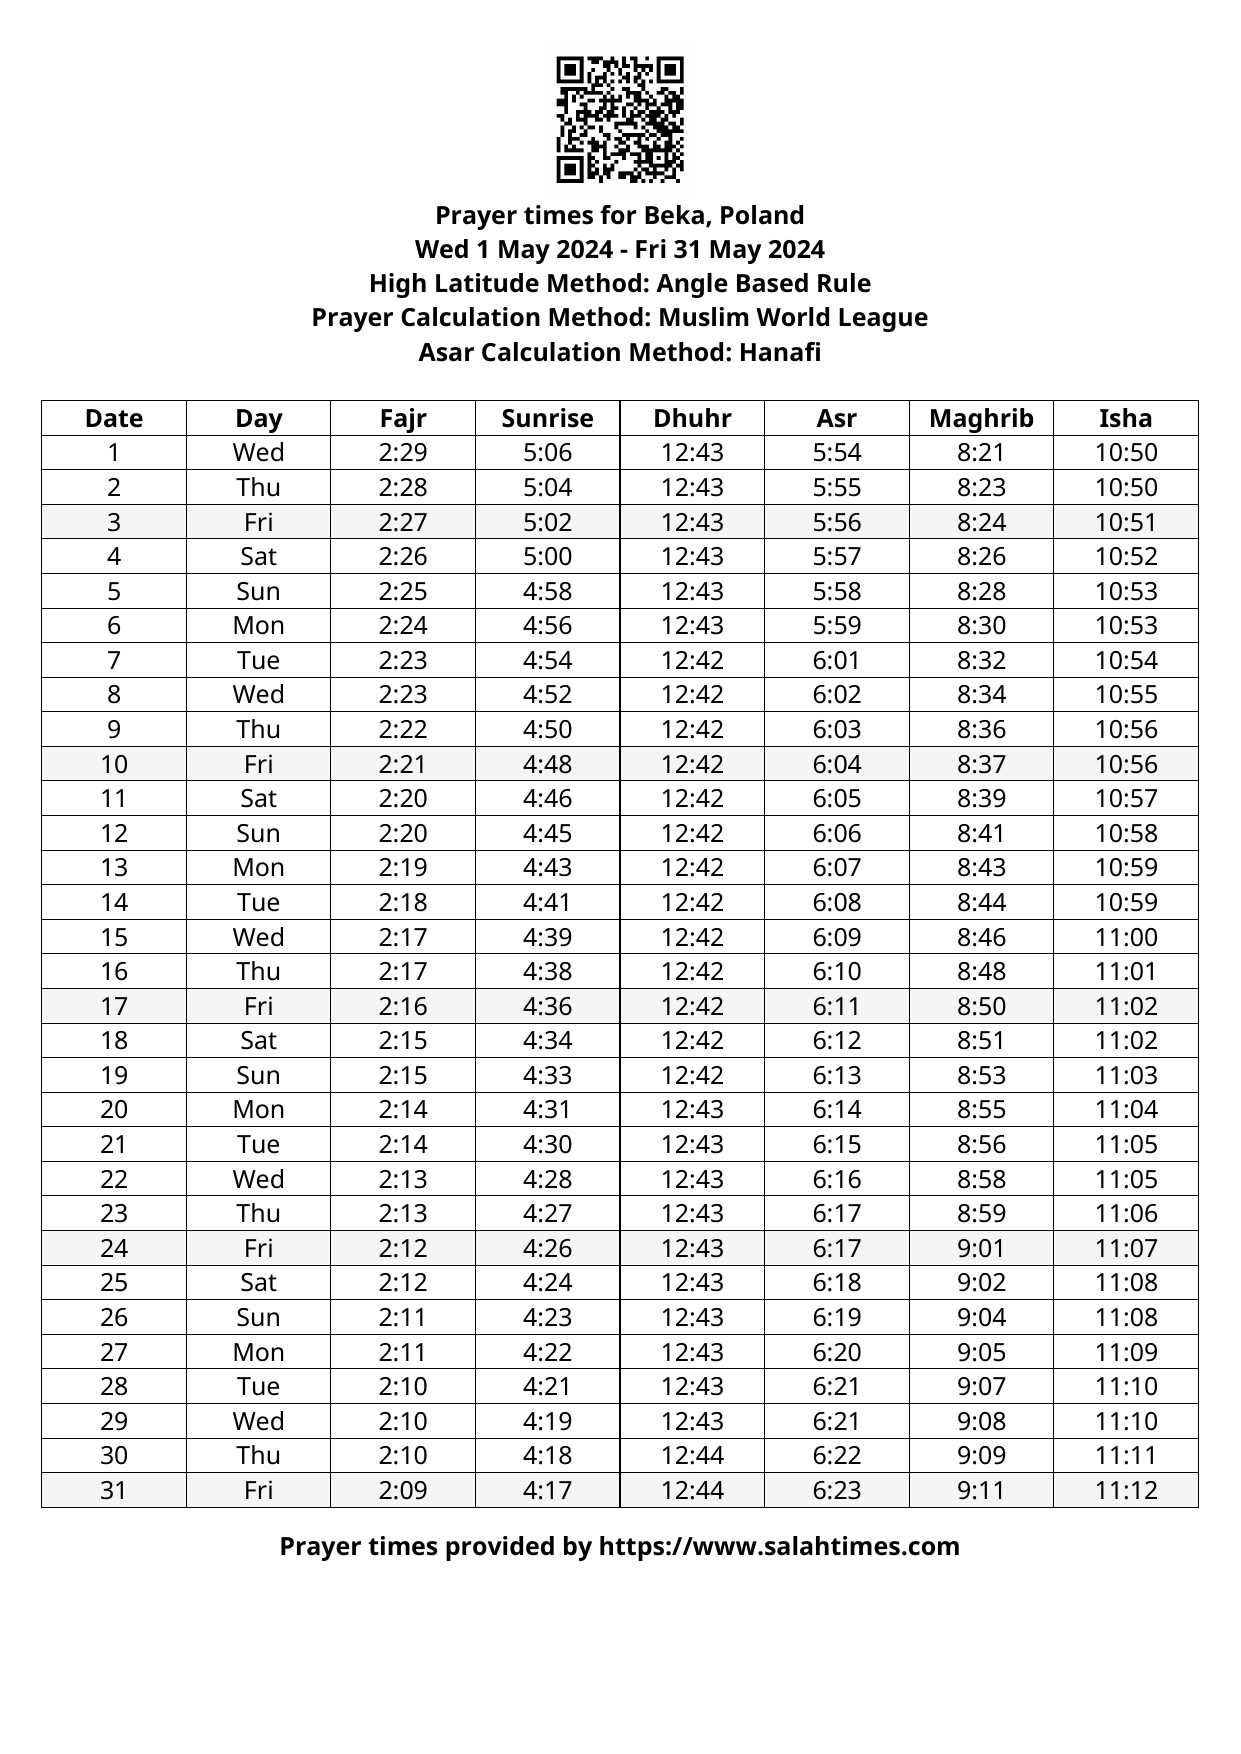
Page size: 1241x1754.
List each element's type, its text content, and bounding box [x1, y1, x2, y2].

table_cell 10:51 [1054, 505, 1198, 538]
table_cell 8:48 [910, 954, 1053, 988]
table_cell Sat [187, 1266, 330, 1299]
table_cell 2:23 [331, 678, 475, 711]
table_cell Sun [187, 816, 330, 849]
table_cell 2:16 [331, 989, 475, 1022]
table_cell Thu [187, 954, 330, 988]
table_cell 2:11 [331, 1300, 475, 1334]
table_cell 4:41 [476, 885, 619, 919]
table_cell 12 [42, 816, 186, 849]
table_cell 4:48 [476, 747, 619, 780]
table_cell 26 [42, 1300, 186, 1334]
table_cell 6 [42, 609, 186, 642]
table_cell 11:05 [1054, 1162, 1198, 1195]
table_cell 2:10 [331, 1439, 475, 1472]
table_cell 11 [42, 781, 186, 815]
table_cell 4:45 [476, 816, 619, 849]
table_cell 10:57 [1054, 781, 1198, 815]
table_cell 19 [42, 1058, 186, 1092]
table_cell 12:43 [621, 1369, 764, 1403]
table_cell 6:14 [765, 1093, 909, 1126]
table_cell 1 [42, 436, 186, 469]
table_cell 6:05 [765, 781, 909, 815]
table_cell 28 [42, 1369, 186, 1403]
table_cell 6:17 [765, 1231, 909, 1264]
table_cell 6:08 [765, 885, 909, 919]
table_cell 6:01 [765, 643, 909, 677]
table_cell 15 [42, 920, 186, 953]
table_cell 5:02 [476, 505, 619, 538]
table_cell 2:09 [331, 1473, 475, 1507]
table_cell 8:24 [910, 505, 1053, 538]
table_cell Fri [187, 505, 330, 538]
table_cell 8:43 [910, 851, 1053, 884]
table_cell 10:50 [1054, 470, 1198, 504]
table_cell 17 [42, 989, 186, 1022]
table_cell 10 [42, 747, 186, 780]
table_cell 10:58 [1054, 816, 1198, 849]
table_cell 10:54 [1054, 643, 1198, 677]
table_cell 31 [42, 1473, 186, 1507]
table_cell 8:30 [910, 609, 1053, 642]
table_cell 12:44 [621, 1473, 764, 1507]
table_cell 10:59 [1054, 885, 1198, 919]
table_cell 12:42 [621, 747, 764, 780]
table_cell 12:42 [621, 920, 764, 953]
text Asar Calculation Method: Hanafi [42, 334, 1198, 368]
table_cell Tue [187, 1369, 330, 1403]
table_cell 4:43 [476, 851, 619, 884]
table_cell 8:53 [910, 1058, 1053, 1092]
table_cell 8 [42, 678, 186, 711]
table_cell 9:08 [910, 1404, 1053, 1437]
table_cell Fri [187, 747, 330, 780]
table_cell 11:08 [1054, 1266, 1198, 1299]
table_cell 6:11 [765, 989, 909, 1022]
table_cell 29 [42, 1404, 186, 1437]
table_cell 5 [42, 574, 186, 607]
table_cell 10:53 [1054, 609, 1198, 642]
table_cell 4:31 [476, 1093, 619, 1126]
table_cell 9:02 [910, 1266, 1053, 1299]
table_cell 11:10 [1054, 1369, 1198, 1403]
table_cell 12:43 [621, 1162, 764, 1195]
table_cell 12:43 [621, 1404, 764, 1437]
table_cell 6:21 [765, 1404, 909, 1437]
table_cell Fri [187, 1231, 330, 1264]
table_cell 21 [42, 1127, 186, 1161]
table_cell 12:42 [621, 851, 764, 884]
table_cell Fri [187, 989, 330, 1022]
table_cell 4:19 [476, 1404, 619, 1437]
table_cell Mon [187, 609, 330, 642]
text High Latitude Method: Angle Based Rule [42, 266, 1198, 300]
table_cell 9:09 [910, 1439, 1053, 1472]
table_cell 8:51 [910, 1024, 1053, 1057]
table_cell 2:10 [331, 1369, 475, 1403]
table_cell 30 [42, 1439, 186, 1472]
table_cell Sun [187, 1300, 330, 1334]
table_cell 11:12 [1054, 1473, 1198, 1507]
table_cell 2:17 [331, 920, 475, 953]
table_cell Sun [187, 574, 330, 607]
table_cell 9:05 [910, 1335, 1053, 1368]
table_cell 12:42 [621, 885, 764, 919]
table_cell 11:08 [1054, 1300, 1198, 1334]
table_cell 12:43 [621, 1300, 764, 1334]
table_cell 8:44 [910, 885, 1053, 919]
table_cell 6:16 [765, 1162, 909, 1195]
table_cell 11:07 [1054, 1231, 1198, 1264]
table_cell 12:42 [621, 712, 764, 746]
table_cell 5:04 [476, 470, 619, 504]
table_cell 8:28 [910, 574, 1053, 607]
table_cell 12:43 [621, 505, 764, 538]
table_cell 2 [42, 470, 186, 504]
table_cell 6:21 [765, 1369, 909, 1403]
table_cell 11:01 [1054, 954, 1198, 988]
table_cell 8:26 [910, 539, 1053, 573]
table_cell Thu [187, 1196, 330, 1230]
table_cell 8:50 [910, 989, 1053, 1022]
table_cell 6:02 [765, 678, 909, 711]
table_cell 10:59 [1054, 851, 1198, 884]
table_cell 11:11 [1054, 1439, 1198, 1472]
table_cell 6:03 [765, 712, 909, 746]
table_header Asr [765, 401, 909, 434]
table_cell 4:46 [476, 781, 619, 815]
table_cell 5:59 [765, 609, 909, 642]
table_cell 8:41 [910, 816, 1053, 849]
table_cell 8:58 [910, 1162, 1053, 1195]
table_cell 2:24 [331, 609, 475, 642]
table_cell 9 [42, 712, 186, 746]
table_cell 5:56 [765, 505, 909, 538]
table_cell 12:42 [621, 1024, 764, 1057]
table_cell Mon [187, 851, 330, 884]
table_cell Wed [187, 1162, 330, 1195]
table_cell 8:39 [910, 781, 1053, 815]
table_cell 12:43 [621, 574, 764, 607]
table_cell 12:42 [621, 989, 764, 1022]
table_cell 4:23 [476, 1300, 619, 1334]
table_header Maghrib [910, 401, 1053, 434]
picture [542, 41, 699, 198]
table_cell 4:21 [476, 1369, 619, 1403]
table_cell 12:43 [621, 1335, 764, 1368]
table_cell 25 [42, 1266, 186, 1299]
table_cell 11:04 [1054, 1093, 1198, 1126]
table_cell 8:36 [910, 712, 1053, 746]
table_cell 4:58 [476, 574, 619, 607]
table_cell 4:28 [476, 1162, 619, 1195]
table_cell 2:22 [331, 712, 475, 746]
table_cell 12:42 [621, 954, 764, 988]
text Prayer times for Beka, Poland [42, 198, 1198, 232]
table_cell 8:46 [910, 920, 1053, 953]
table_cell 6:07 [765, 851, 909, 884]
table_cell 8:32 [910, 643, 1053, 677]
table_cell 2:13 [331, 1162, 475, 1195]
table_cell 24 [42, 1231, 186, 1264]
table_cell 2:13 [331, 1196, 475, 1230]
table_cell Wed [187, 678, 330, 711]
table_cell 6:04 [765, 747, 909, 780]
table_cell 12:44 [621, 1439, 764, 1472]
table_cell 4:18 [476, 1439, 619, 1472]
table_cell 2:19 [331, 851, 475, 884]
table_cell 12:42 [621, 781, 764, 815]
table_cell 11:02 [1054, 989, 1198, 1022]
table_cell 8:55 [910, 1093, 1053, 1126]
table_cell 5:58 [765, 574, 909, 607]
table_cell 12:43 [621, 470, 764, 504]
table_cell 2:26 [331, 539, 475, 573]
table_cell Wed [187, 436, 330, 469]
table_cell Thu [187, 1439, 330, 1472]
table_cell 4:17 [476, 1473, 619, 1507]
table_cell 2:17 [331, 954, 475, 988]
table_cell 9:04 [910, 1300, 1053, 1334]
table_cell 8:21 [910, 436, 1053, 469]
table_cell 9:11 [910, 1473, 1053, 1507]
table_cell 6:23 [765, 1473, 909, 1507]
table_cell 10:52 [1054, 539, 1198, 573]
table_cell 4:27 [476, 1196, 619, 1230]
table_cell Tue [187, 885, 330, 919]
table_cell 11:05 [1054, 1127, 1198, 1161]
table_cell Tue [187, 643, 330, 677]
table_cell 6:15 [765, 1127, 909, 1161]
table_cell 2:12 [331, 1231, 475, 1264]
table_header Date [42, 401, 186, 434]
table_cell 12:43 [621, 1093, 764, 1126]
table_cell Fri [187, 1473, 330, 1507]
table_cell Thu [187, 712, 330, 746]
table_cell 4:54 [476, 643, 619, 677]
table_cell 8:37 [910, 747, 1053, 780]
table_cell 22 [42, 1162, 186, 1195]
table_cell 4:26 [476, 1231, 619, 1264]
table_cell 12:43 [621, 1196, 764, 1230]
table_cell 10:55 [1054, 678, 1198, 711]
table_cell Wed [187, 1404, 330, 1437]
table_cell 20 [42, 1093, 186, 1126]
table_cell 12:42 [621, 816, 764, 849]
table_cell 3 [42, 505, 186, 538]
table_cell Sat [187, 1024, 330, 1057]
table_cell Tue [187, 1127, 330, 1161]
table_cell 6:12 [765, 1024, 909, 1057]
table_cell 12:42 [621, 1058, 764, 1092]
table_cell 2:11 [331, 1335, 475, 1368]
table_cell 2:10 [331, 1404, 475, 1437]
table_cell 8:34 [910, 678, 1053, 711]
table_cell 6:20 [765, 1335, 909, 1368]
table_cell 5:00 [476, 539, 619, 573]
text Prayer Calculation Method: Muslim World League [42, 300, 1198, 334]
table_cell 12:43 [621, 436, 764, 469]
table_cell Mon [187, 1335, 330, 1368]
table_cell 11:03 [1054, 1058, 1198, 1092]
table_cell Thu [187, 470, 330, 504]
table_cell 4:39 [476, 920, 619, 953]
table_cell Sat [187, 539, 330, 573]
table_cell 2:12 [331, 1266, 475, 1299]
table_cell 12:42 [621, 643, 764, 677]
table_cell 6:17 [765, 1196, 909, 1230]
table_cell 13 [42, 851, 186, 884]
table_cell 2:20 [331, 816, 475, 849]
table_cell 2:25 [331, 574, 475, 607]
table_cell 2:15 [331, 1024, 475, 1057]
table_cell 12:42 [621, 678, 764, 711]
table_cell 2:27 [331, 505, 475, 538]
table_cell 2:14 [331, 1093, 475, 1126]
table_cell 10:50 [1054, 436, 1198, 469]
table_cell 18 [42, 1024, 186, 1057]
table_cell 12:43 [621, 609, 764, 642]
table_cell 4:36 [476, 989, 619, 1022]
table_cell 2:23 [331, 643, 475, 677]
table_cell 4 [42, 539, 186, 573]
table_cell 6:18 [765, 1266, 909, 1299]
table_cell 9:07 [910, 1369, 1053, 1403]
table_cell 12:43 [621, 1266, 764, 1299]
table_cell 10:56 [1054, 712, 1198, 746]
table_cell 4:56 [476, 609, 619, 642]
table_cell 7 [42, 643, 186, 677]
table_cell 2:29 [331, 436, 475, 469]
table_header Isha [1054, 401, 1198, 434]
table_cell 11:00 [1054, 920, 1198, 953]
table_cell 11:10 [1054, 1404, 1198, 1437]
table_cell 11:09 [1054, 1335, 1198, 1368]
table_cell Mon [187, 1093, 330, 1126]
table_cell 2:18 [331, 885, 475, 919]
text Prayer times provided by https://www.salahtimes.com [42, 1528, 1198, 1563]
table_cell 4:24 [476, 1266, 619, 1299]
table_cell 5:55 [765, 470, 909, 504]
table_cell 6:13 [765, 1058, 909, 1092]
table_cell 16 [42, 954, 186, 988]
table_cell 12:43 [621, 1231, 764, 1264]
table_cell 5:06 [476, 436, 619, 469]
table_cell Sat [187, 781, 330, 815]
table_cell 2:21 [331, 747, 475, 780]
table_cell 10:53 [1054, 574, 1198, 607]
table_header Day [187, 401, 330, 434]
table_cell 4:30 [476, 1127, 619, 1161]
table_cell 10:56 [1054, 747, 1198, 780]
table_cell 4:33 [476, 1058, 619, 1092]
table_cell 5:57 [765, 539, 909, 573]
table_cell 4:52 [476, 678, 619, 711]
table_cell 5:54 [765, 436, 909, 469]
table_cell 4:38 [476, 954, 619, 988]
table_cell 12:43 [621, 539, 764, 573]
table_cell 12:43 [621, 1127, 764, 1161]
text Wed 1 May 2024 - Fri 31 May 2024 [42, 232, 1198, 266]
table_cell 14 [42, 885, 186, 919]
table_cell 27 [42, 1335, 186, 1368]
table_cell 2:20 [331, 781, 475, 815]
table_header Sunrise [476, 401, 619, 434]
table_cell 23 [42, 1196, 186, 1230]
table_header Fajr [331, 401, 475, 434]
table_cell 11:02 [1054, 1024, 1198, 1057]
table_cell 6:06 [765, 816, 909, 849]
table_cell Wed [187, 920, 330, 953]
table_cell 8:59 [910, 1196, 1053, 1230]
table_cell 9:01 [910, 1231, 1053, 1264]
table_cell 11:06 [1054, 1196, 1198, 1230]
table_cell 8:23 [910, 470, 1053, 504]
table_cell 6:09 [765, 920, 909, 953]
table_cell 4:34 [476, 1024, 619, 1057]
table_header Dhuhr [621, 401, 764, 434]
table_cell Sun [187, 1058, 330, 1092]
table_cell 6:19 [765, 1300, 909, 1334]
table_cell 4:50 [476, 712, 619, 746]
table_cell 6:10 [765, 954, 909, 988]
table_cell 2:14 [331, 1127, 475, 1161]
table_cell 2:15 [331, 1058, 475, 1092]
table_cell 8:56 [910, 1127, 1053, 1161]
table_cell 2:28 [331, 470, 475, 504]
table_cell 4:22 [476, 1335, 619, 1368]
table_cell 6:22 [765, 1439, 909, 1472]
